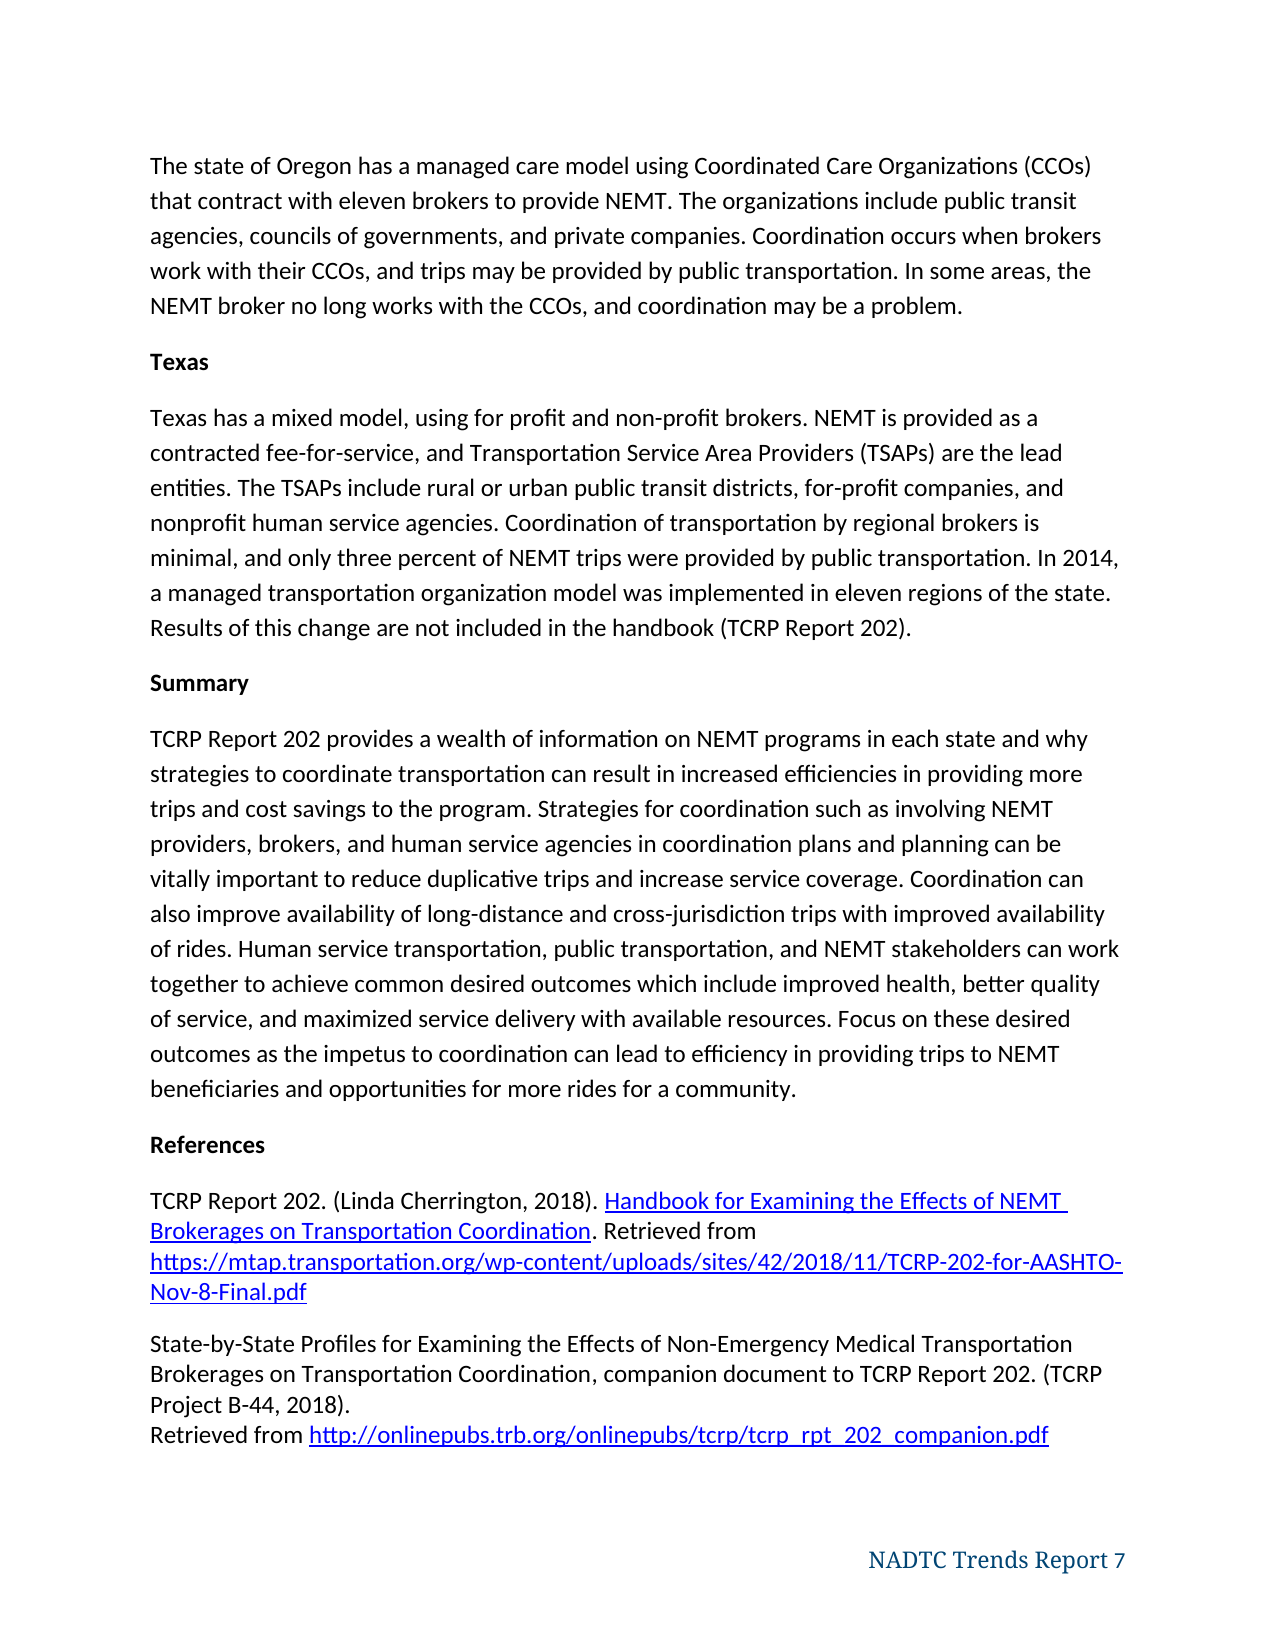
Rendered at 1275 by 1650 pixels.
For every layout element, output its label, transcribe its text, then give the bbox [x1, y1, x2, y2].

text The state of Oregon has a managed care model using Coordinated Care Organizations (CCOs) that contract with eleven brokers to provide NEMT. The organizations include public transit agencies, councils of governments, and private companies. Coordination occurs when brokers work with their CCOs, and trips may be provided by public transportation. In some areas, the NEMT broker no long works with the CCOs, and coordination may be a problem. [150, 150, 1125, 321]
text Summary [150, 667, 1125, 698]
text Texas [150, 346, 1125, 376]
text References [150, 1129, 1125, 1160]
text TCRP Report 202 provides a wealth of information on NEMT programs in each state and why strategies to coordinate transportation can result in increased efficiencies in providing more trips and cost savings to the program. Strategies for coordination such as involving NEMT providers, brokers, and human service agencies in coordination plans and planning can be vitally important to reduce duplicative trips and increase service coverage. Coordination can also improve availability of long-distance and cross-jurisdiction trips with improved availability of rides. Human service transportation, public transportation, and NEMT stakeholders can work together to achieve common desired outcomes which include improved health, better quality of service, and maximized service delivery with available resources. Focus on these desired outcomes as the impetus to coordination can lead to efficiency in providing trips to NEMT beneficiaries and opportunities for more rides for a community. [150, 723, 1125, 1104]
text Texas has a mixed model, using for profit and non-profit brokers. NEMT is provided as a contracted fee-for-service, and Transportation Service Area Providers (TSAPs) are the lead entities. The TSAPs include rural or urban public transit districts, for-profit companies, and nonprofit human service agencies. Coordination of transportation by regional brokers is minimal, and only three percent of NEMT trips were provided by public transportation. In 2014, a managed transportation organization model was implemented in eleven regions of the state. Results of this change are not included in the handbook (TCRP Report 202). [150, 402, 1125, 642]
text State-by-State Profiles for Examining the Effects of Non-Emergency Medical Transportation Brokerages on Transportation Coordination, companion document to TCRP Report 202. (TCRP Project B-44, 2018). Retrieved from http://onlinepubs.trb.org/onlinepubs/tcrp/tcrp_rpt_202_companion.pdf [150, 1328, 1125, 1450]
text TCRP Report 202. (Linda Cherrington, 2018). Handbook for Examining the Effects of NEMT Brokerages on Transportation Coordination. Retrieved from https://mtap.transportation.org/wp-content/uploads/sites/42/2018/11/TCRP-202-for-AASHTO-Nov-8-Final.pdf [150, 1185, 1125, 1307]
